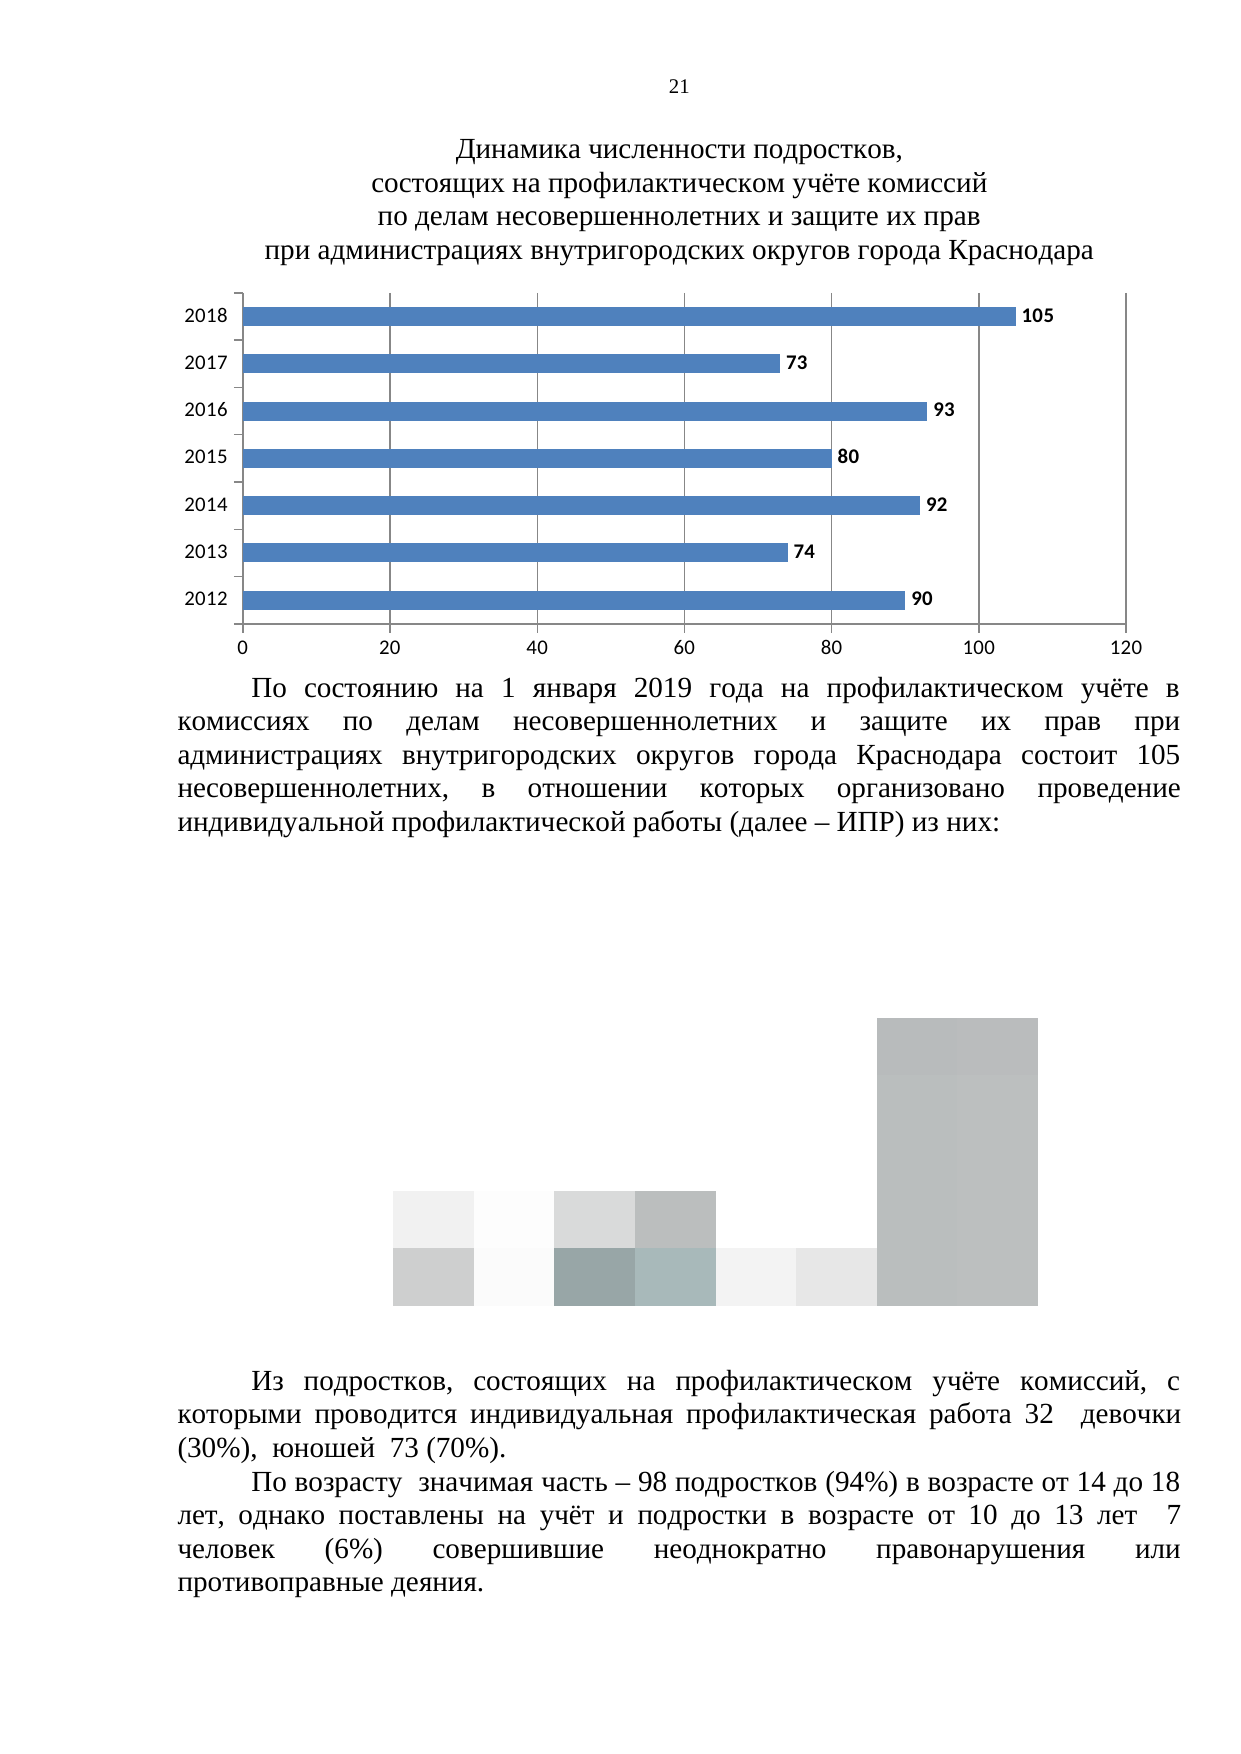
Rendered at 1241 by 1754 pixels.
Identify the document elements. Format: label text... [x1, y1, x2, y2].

text Динамика численности подростков, [177, 131, 1181, 165]
text Из подростков, состоящих на профилактическом учёте комиссий, с которыми проводится индивидуальная профилактическая работа 32 девочки (30%), юношей 73 (70%). [177, 1363, 1181, 1464]
text По возрасту значимая часть – 98 подростков (94%) в возрасте от 14 до 18 лет, однако поставлены на учёт и подростки в возрасте от 10 до 13 лет 7 человек (6%) совершившие неоднократно правонарушения или противоправные деяния. [177, 1464, 1181, 1598]
text По состоянию на 1 января 2019 года на профилактическом учёте в комиссиях по делам несовершеннолетних и защите их прав при администрациях внутригородских округов города Краснодара состоит 105 несовершеннолетних, в отношении которых организовано проведение индивидуальной профилактической работы (далее – ИПР) из них: [177, 266, 1181, 902]
text по делам несовершеннолетних и защите их прав [177, 198, 1181, 232]
text при администрациях внутригородских округов города Краснодара [177, 232, 1181, 266]
text состоящих на профилактическом учёте комиссий [177, 165, 1181, 198]
